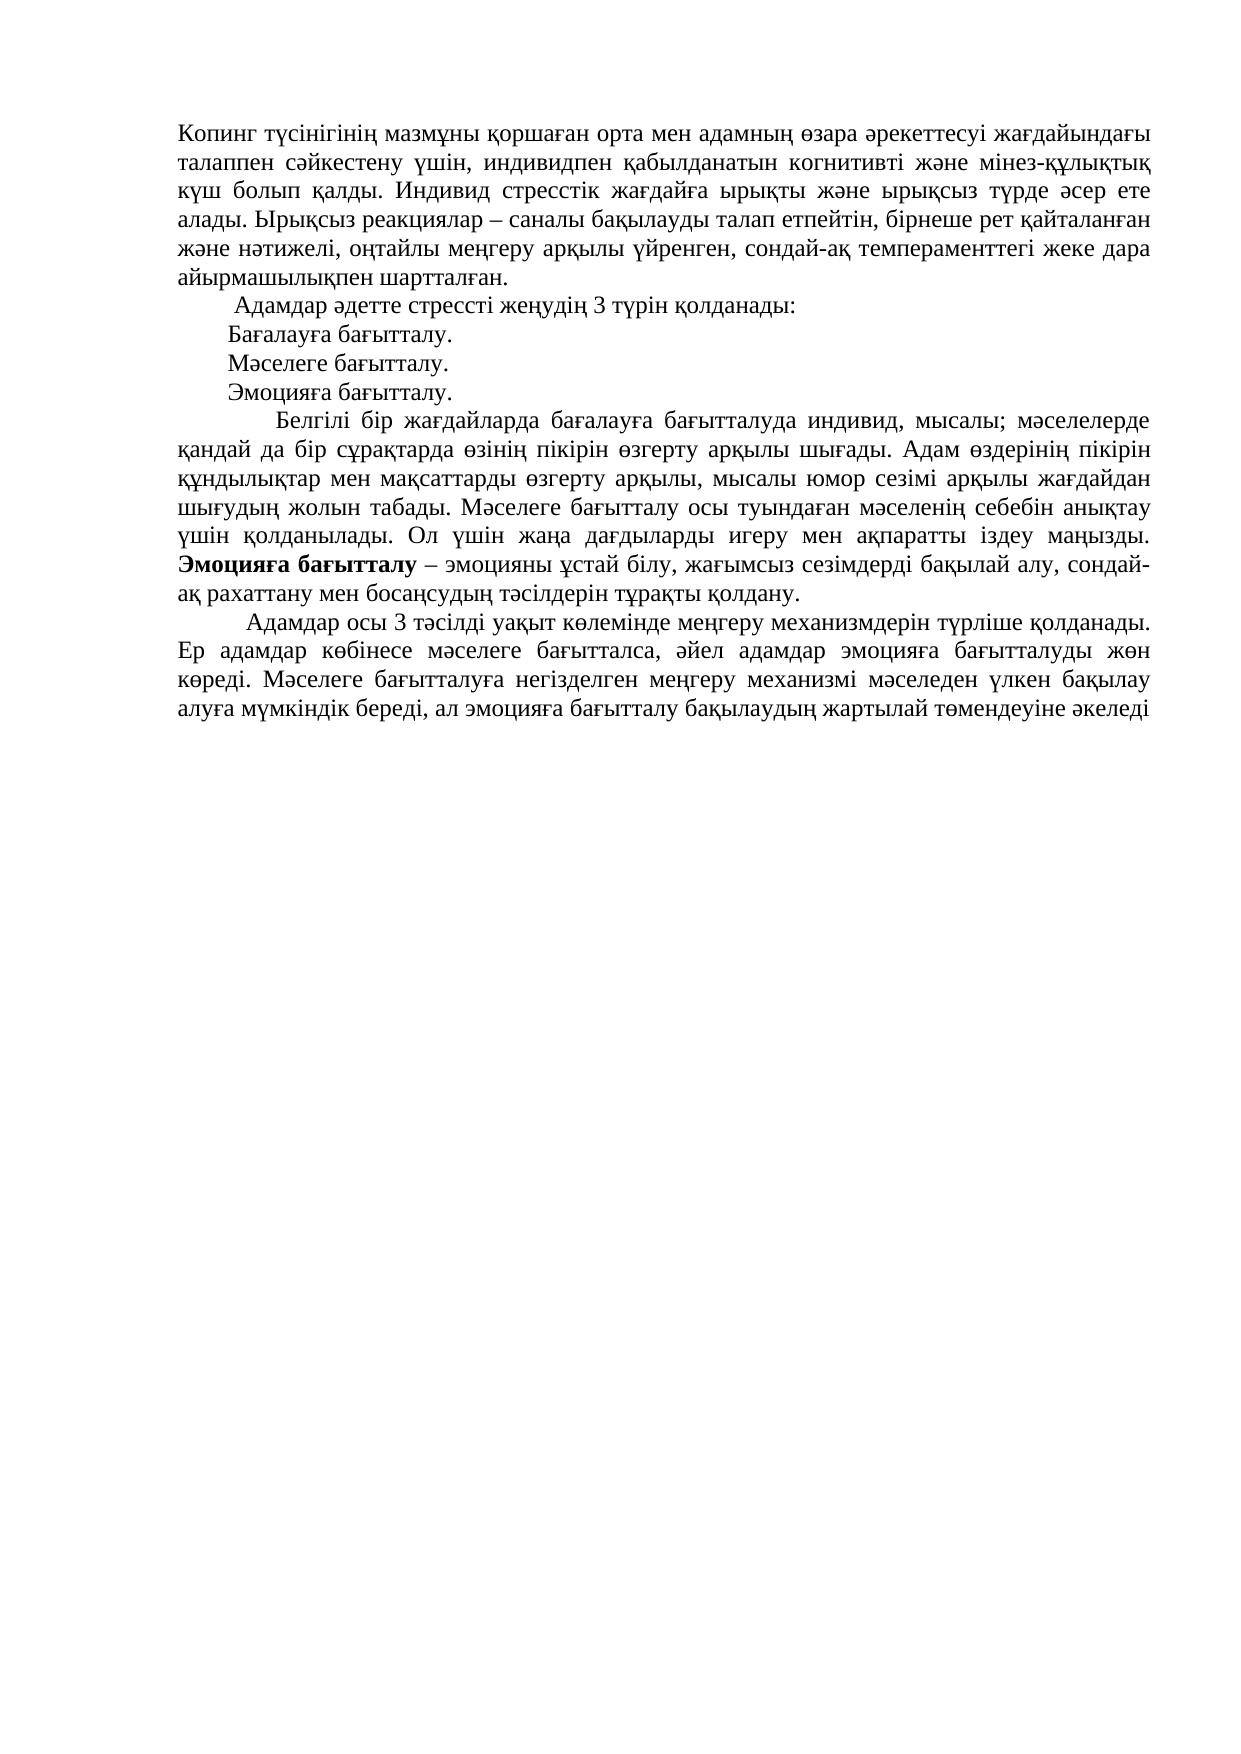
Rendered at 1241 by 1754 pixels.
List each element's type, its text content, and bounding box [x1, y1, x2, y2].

text Мәселеге бағытталу. [177, 348, 1152, 377]
text Эмоцияға бағытталу. [177, 377, 1152, 406]
text Бағалауға бағытталу. [177, 319, 1152, 348]
text Белгілі бір жағдайларда бағалауға бағытталуда индивид, мысалы; мәселелерде қандай да бір сұрақтарда өзінің пікірін өзгерту арқылы шығады. Адам өздерінің пікірін құндылықтар мен мақсаттарды өзгерту арқылы, мысалы юмор сезімі арқылы жағдайдан шығудың жолын табады. Мәселеге бағытталу осы туындаған мәселенің себебін анықтау үшін қолданылады. Ол үшін жаңа дағдыларды игеру мен ақпаратты іздеу маңызды. Эмоцияға бағытталу – эмоцияны ұстай білу, жағымсыз сезімдерді бақылай алу, сондай-ақ рахаттану мен босаңсудың тәсілдерін тұрақты қолдану. [177, 406, 1152, 607]
text Адамдар әдетте стрессті жеңудің 3 түрін қолданады: [177, 291, 1152, 319]
text Адамдар осы 3 тәсілді уақыт көлемінде меңгеру механизмдерін түрліше қолданады. Ер адамдар көбінесе мәселеге бағытталса, әйел адамдар эмоцияға бағытталуды жөн көреді. Мәселеге бағытталуға негізделген меңгеру механизмі мәселеден үлкен бақылау алуға мүмкіндік береді, ал эмоцияға бағытталу бақылаудың жартылай төмендеуіне әкеледі [177, 607, 1152, 722]
text Копинг түсінігінің мазмұны қоршаған орта мен адамның өзара әрекеттесуі жағдайындағы талаппен сәйкестену үшін, индивидпен қабылданатын когнитивті және мінез-құлықтық күш болып қалды. Индивид стресстік жағдайға ырықты және ырықсыз түрде әсер ете алады. Ырықсыз реакциялар – саналы бақылауды талап етпейтін, бірнеше рет қайталанған және нәтижелі, оңтайлы меңгеру арқылы үйренген, сондай-ақ темпераменттегі жеке дара айырмашылықпен шартталған. [177, 118, 1152, 291]
